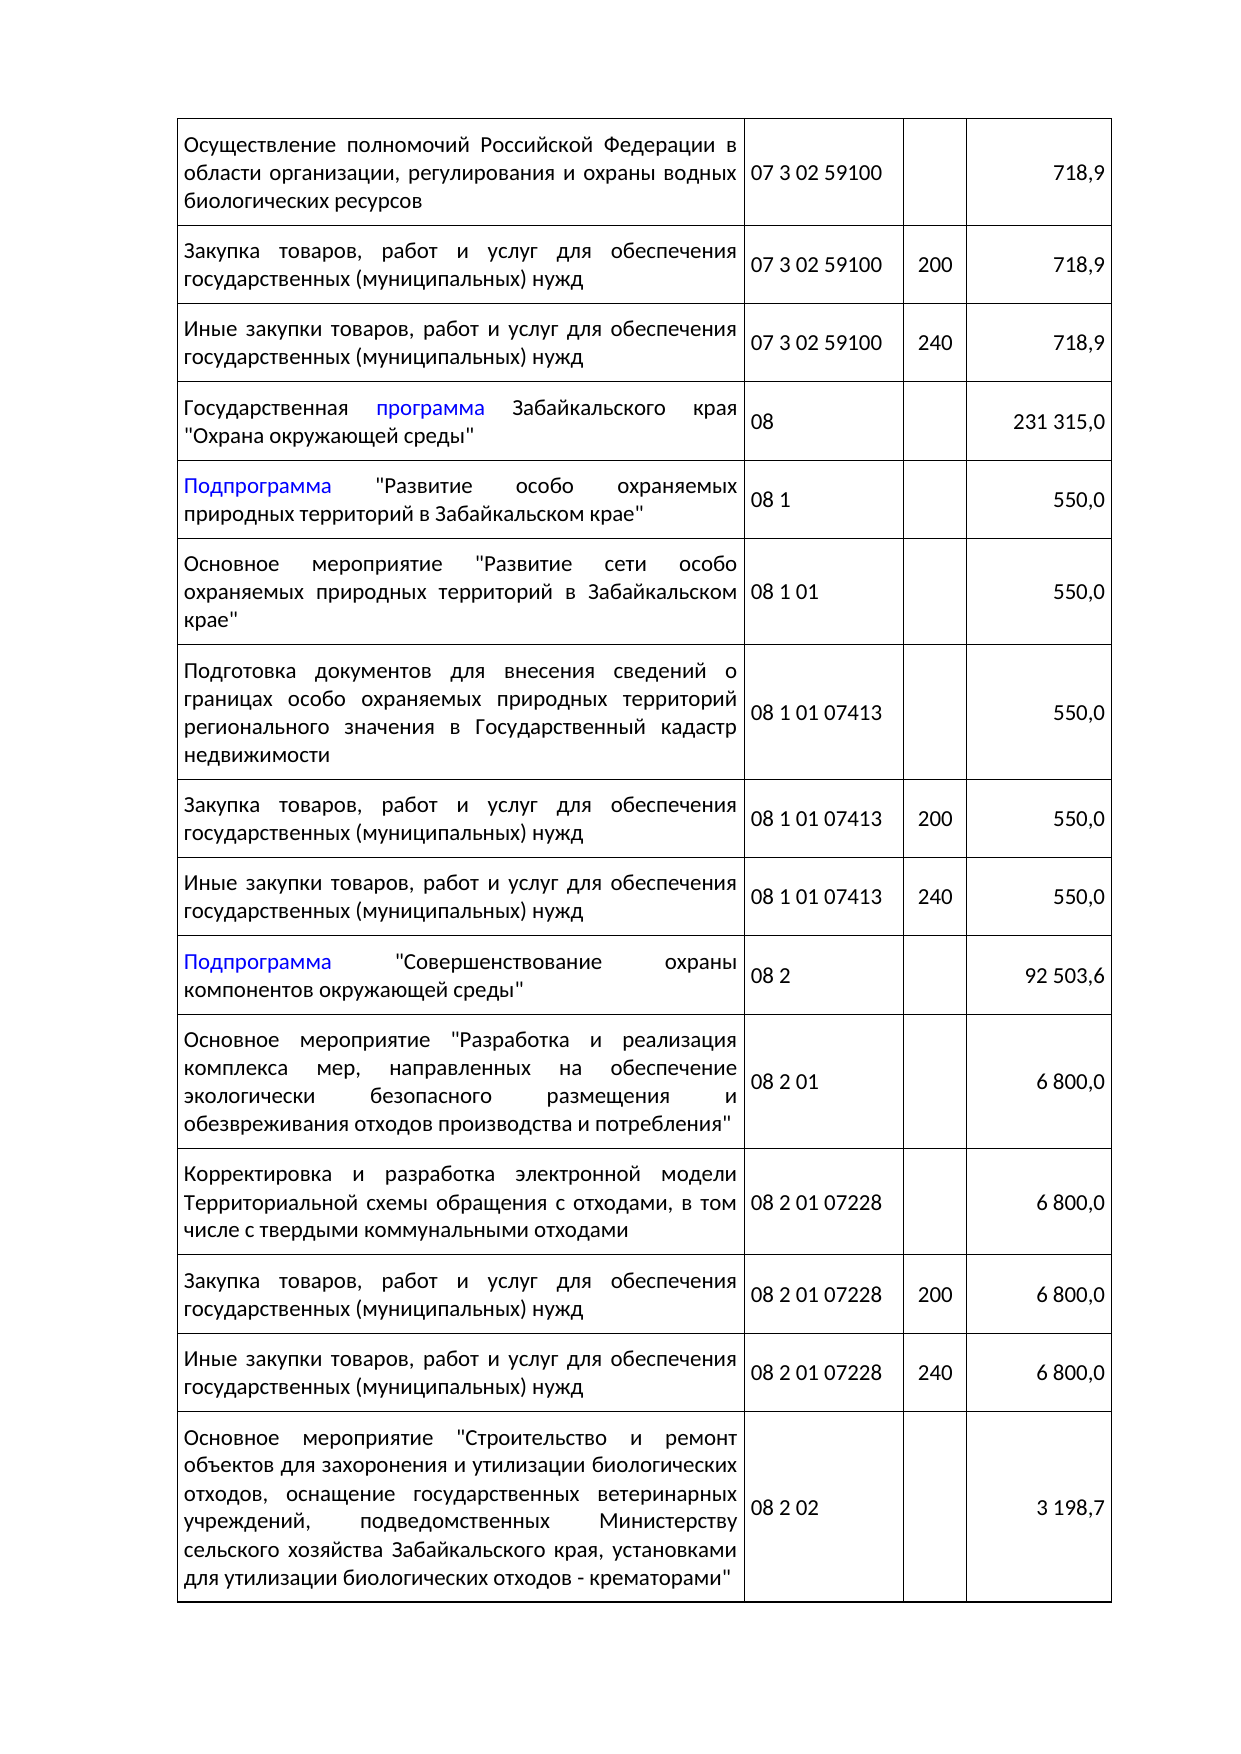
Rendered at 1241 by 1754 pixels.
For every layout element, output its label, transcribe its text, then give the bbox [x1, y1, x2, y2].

table_cell 718,9 [967, 304, 1111, 381]
table_cell Иные закупки товаров, работ и услуг для обеспечения государственных (муниципальных) нужд [178, 304, 744, 381]
table_cell 08 2 01 [745, 1015, 903, 1148]
table_cell Закупка товаров, работ и услуг для обеспечения государственных (муниципальных) нужд [178, 780, 744, 857]
table_cell [904, 461, 966, 538]
table_cell 231 315,0 [967, 382, 1111, 459]
table_cell 08 2 02 [745, 1412, 903, 1601]
table_cell 08 1 01 07413 [745, 858, 903, 935]
table_cell Государственная программа Забайкальского края "Охрана окружающей среды" [178, 382, 744, 459]
table_cell 240 [904, 1334, 966, 1411]
table_cell Подпрограмма "Совершенствование охраны компонентов окружающей среды" [178, 936, 744, 1013]
table_cell Закупка товаров, работ и услуг для обеспечения государственных (муниципальных) нужд [178, 1255, 744, 1333]
table_cell 08 2 [745, 936, 903, 1013]
table_cell 550,0 [967, 461, 1111, 538]
table_cell 3 198,7 [967, 1412, 1111, 1601]
table_cell Подпрограмма "Развитие особо охраняемых природных территорий в Забайкальском крае" [178, 461, 744, 538]
table_cell 550,0 [967, 645, 1111, 778]
table_cell 08 1 [745, 461, 903, 538]
table_cell Основное мероприятие "Развитие сети особо охраняемых природных территорий в Забайкальском крае" [178, 539, 744, 644]
table_cell 92 503,6 [967, 936, 1111, 1013]
table_cell 718,9 [967, 119, 1111, 224]
table_cell 08 1 01 07413 [745, 780, 903, 857]
table_cell Иные закупки товаров, работ и услуг для обеспечения государственных (муниципальных) нужд [178, 858, 744, 935]
table_cell 240 [904, 304, 966, 381]
table_cell [904, 539, 966, 644]
table_cell 08 2 01 07228 [745, 1149, 903, 1254]
table_cell 550,0 [967, 780, 1111, 857]
table_cell Осуществление полномочий Российской Федерации в области организации, регулирования и охраны водных биологических ресурсов [178, 119, 744, 224]
table_cell Корректировка и разработка электронной модели Территориальной схемы обращения с отходами, в том числе с твердыми коммунальными отходами [178, 1149, 744, 1254]
table_cell 200 [904, 1255, 966, 1333]
table_cell [904, 645, 966, 778]
table_cell [904, 1149, 966, 1254]
table_cell 08 1 01 [745, 539, 903, 644]
table_cell Основное мероприятие "Разработка и реализация комплекса мер, направленных на обеспечение экологически безопасного размещения и обезвреживания отходов производства и потребления" [178, 1015, 744, 1148]
table_cell 240 [904, 858, 966, 935]
table_cell Иные закупки товаров, работ и услуг для обеспечения государственных (муниципальных) нужд [178, 1334, 744, 1411]
table_cell 200 [904, 226, 966, 303]
table_cell 08 2 01 07228 [745, 1334, 903, 1411]
table_cell 718,9 [967, 226, 1111, 303]
table_cell 6 800,0 [967, 1015, 1111, 1148]
table_cell Закупка товаров, работ и услуг для обеспечения государственных (муниципальных) нужд [178, 226, 744, 303]
table_cell Подготовка документов для внесения сведений о границах особо охраняемых природных территорий регионального значения в Государственный кадастр недвижимости [178, 645, 744, 778]
table_cell 07 3 02 59100 [745, 304, 903, 381]
table_cell 200 [904, 780, 966, 857]
table_cell [904, 1412, 966, 1601]
table_cell 08 2 01 07228 [745, 1255, 903, 1333]
table_cell [904, 936, 966, 1013]
table_cell 08 1 01 07413 [745, 645, 903, 778]
table_cell 6 800,0 [967, 1149, 1111, 1254]
table_cell 08 [745, 382, 903, 459]
table_cell 07 3 02 59100 [745, 119, 903, 224]
table_cell [904, 1015, 966, 1148]
table_cell 6 800,0 [967, 1334, 1111, 1411]
table_cell [904, 119, 966, 224]
table_cell 550,0 [967, 858, 1111, 935]
table_cell 07 3 02 59100 [745, 226, 903, 303]
table_cell Основное мероприятие "Строительство и ремонт объектов для захоронения и утилизации биологических отходов, оснащение государственных ветеринарных учреждений, подведомственных Министерству сельского хозяйства Забайкальского края, установками для утилизации биологических отходов - крематорами" [178, 1412, 744, 1601]
table_cell 550,0 [967, 539, 1111, 644]
table_cell [904, 382, 966, 459]
table_cell 6 800,0 [967, 1255, 1111, 1333]
